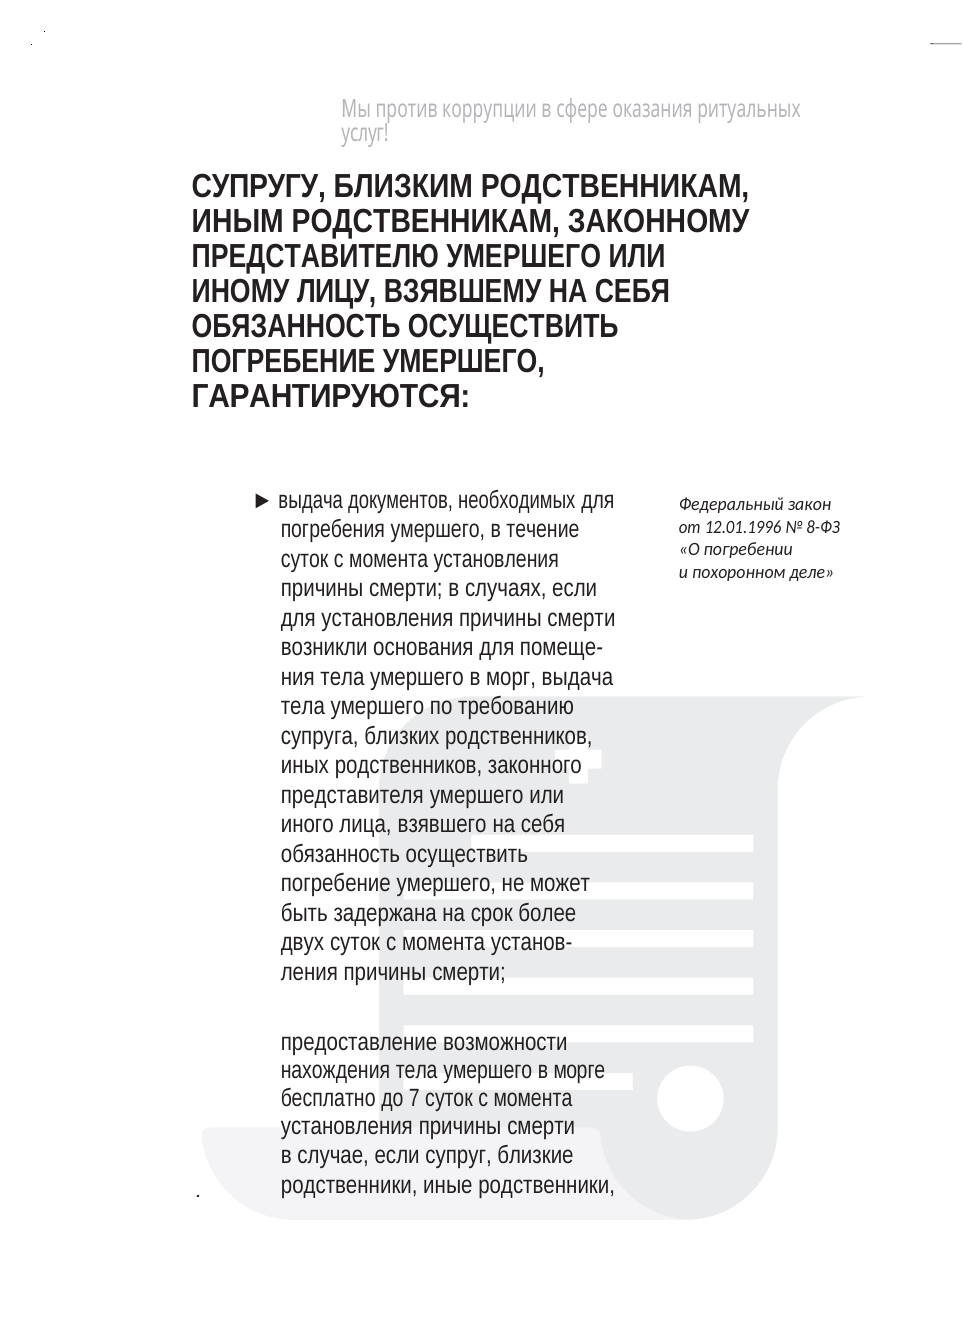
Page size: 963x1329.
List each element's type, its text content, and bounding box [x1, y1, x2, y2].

text и похоронном деле» [679, 560, 962, 583]
picture [202, 696, 865, 1220]
text в случае, если супруг, близкие родственники, иные родственники, [281, 1140, 622, 1199]
subtitle СУПРУГУ, БЛИЗКИМ РОДСТВЕННИКАМ, ИНЫМ РОДСТВЕННИКАМ, ЗАКОННОМУ ПРЕДСТАВИТЕЛЮ УМЕРШЕГО ИЛИ ИНОМУ ЛИЦУ, ВЗЯВШЕМУ НА СЕБЯ ОБЯЗАННОСТЬ ОСУЩЕСТВИТЬ ПОГРЕБЕНИЕ УМЕРШЕГО, ГАРАНТИРУЮТСЯ: [191, 169, 765, 414]
text ► выдача документов, необходимых для погребения умершего, в течение суток с момента установления причины смерти; в случаях, если для установления причины смерти возникли основания для помеще- ния тела умершего в морг, выдача тела умершего по требованию супруга, близких родственников, иных родственников, законного представителя умершего или иного лица, взявшего на себя обязанность осуществить погребение умершего, не может быть задержана на срок более двух суток с момента установ- ления причины смерти; [251, 485, 622, 985]
text Федеральный закон от 12.01.1996 № 8-ФЗ [679, 493, 851, 538]
text «О погребении [679, 538, 962, 560]
text предоставление возможности нахождения тела умершего в морге бесплатно до 7 суток с момента установления причины смерти [281, 1027, 621, 1140]
